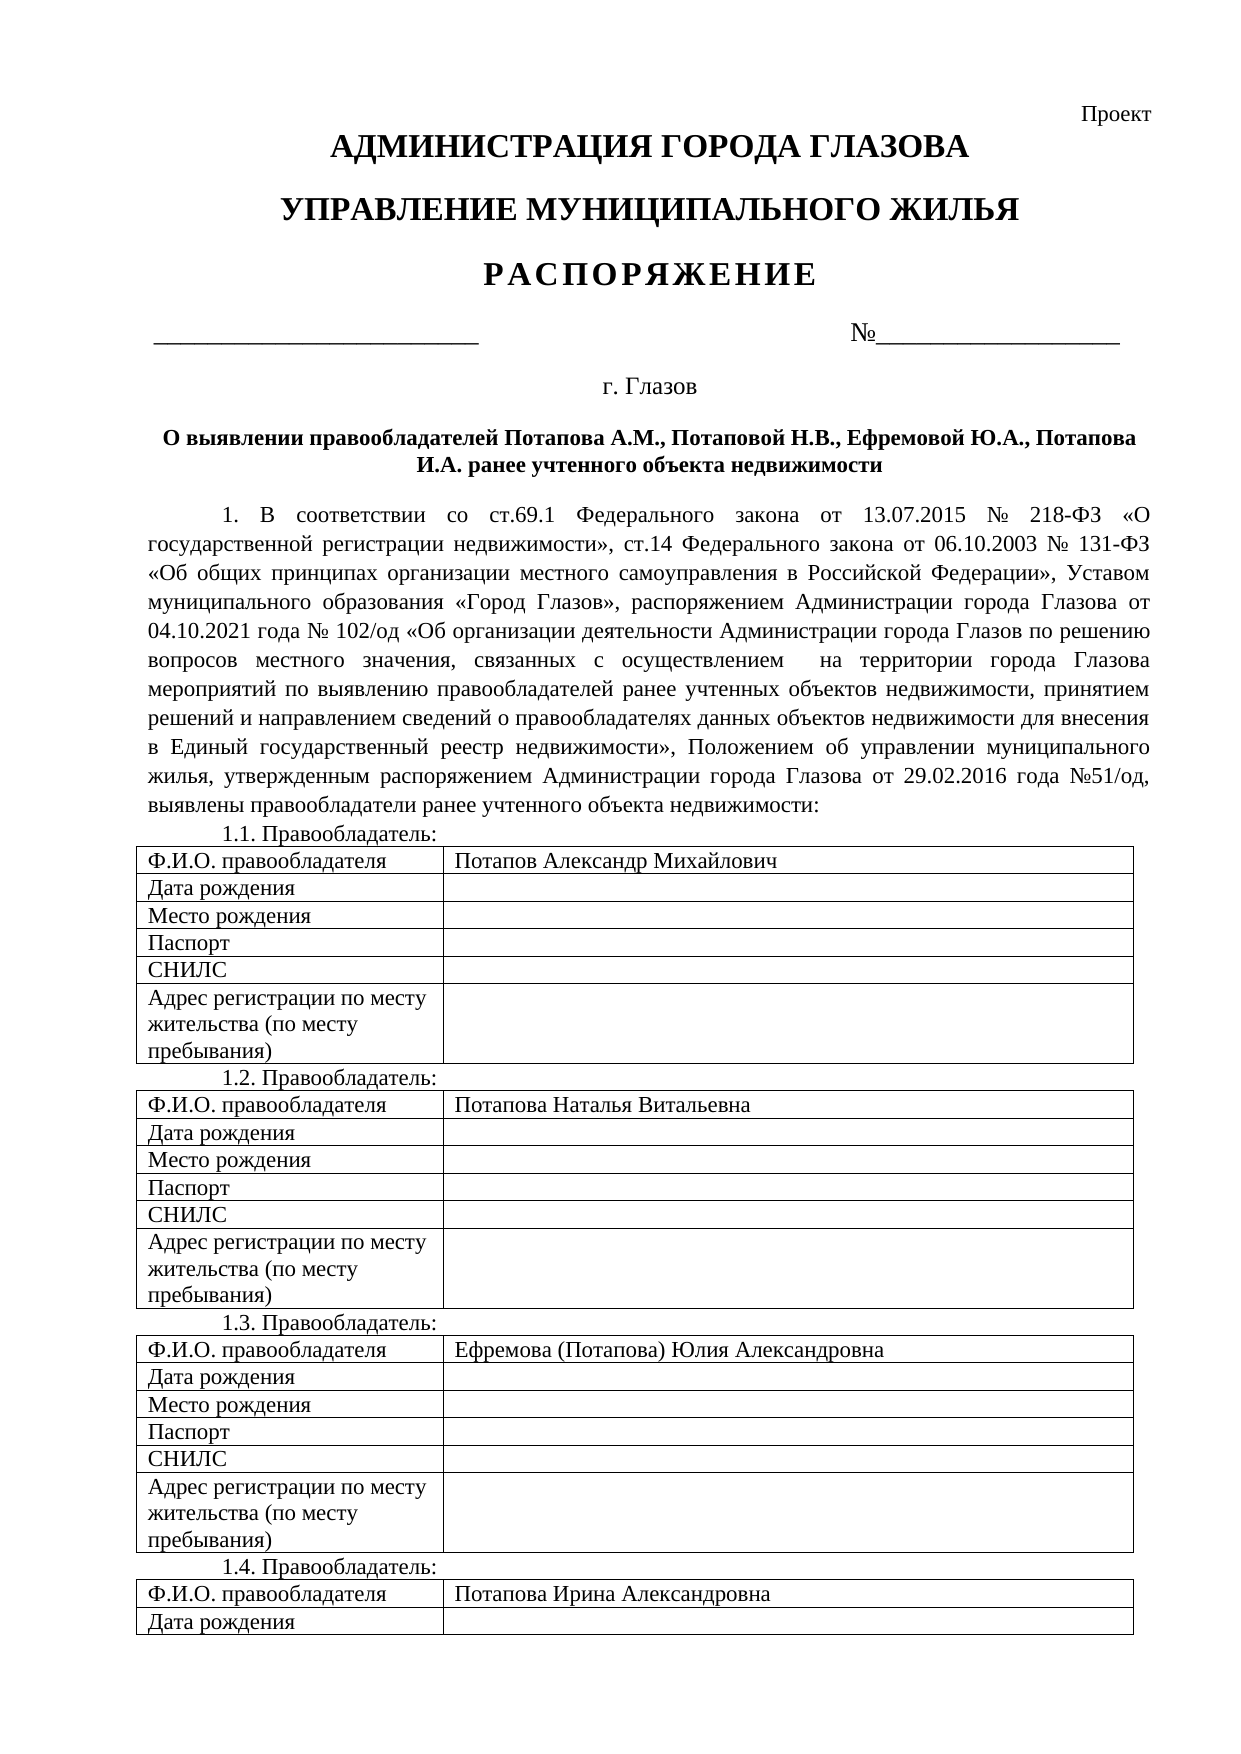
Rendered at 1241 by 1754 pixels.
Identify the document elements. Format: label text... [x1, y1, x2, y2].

table_cell СНИЛС [137, 957, 443, 983]
table_cell Адрес регистрации по месту жительства (по месту пребывания) [137, 984, 443, 1063]
table_cell Паспорт [137, 929, 443, 956]
table_cell [444, 929, 1133, 956]
table_header Ф.И.О. правообладателя [137, 1091, 443, 1118]
table_cell [444, 1473, 1133, 1552]
text О выявлении правообладателей Потапова А.М., Потаповой Н.В., Ефремовой Ю.А., Потапова И.А. ранее учтенного объекта недвижимости [148, 424, 1152, 477]
table_header Ф.И.О. правообладателя [137, 1336, 443, 1362]
table_cell [444, 874, 1133, 901]
table_cell [444, 902, 1133, 928]
table_cell [444, 957, 1133, 983]
text Проект [148, 100, 1152, 127]
table_cell [444, 1146, 1133, 1173]
table_cell Дата рождения [137, 1608, 443, 1634]
table_cell [444, 984, 1133, 1063]
subtitle РАСПОРЯЖЕНИЕ [148, 254, 1152, 292]
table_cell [137, 1473, 443, 1552]
table_cell [444, 1418, 1133, 1444]
table_cell Адрес регистрации по месту жительства (по месту пребывания) [137, 1229, 443, 1307]
text АДМИНИСТРАЦИЯ ГОРОДА ГЛАЗОВА [148, 127, 1152, 165]
text ________________________ №__________________ [148, 316, 1152, 347]
table_cell [444, 1391, 1133, 1417]
table_cell [444, 1363, 1133, 1390]
table_cell [444, 1201, 1133, 1227]
table_cell Паспорт [137, 1418, 443, 1444]
table_cell [444, 1229, 1133, 1307]
table_header Ф.И.О. правообладателя [137, 847, 443, 873]
text УПРАВЛЕНИЕ МУНИЦИПАЛЬНОГО ЖИЛЬЯ [148, 189, 1152, 227]
table_cell [444, 1119, 1133, 1145]
table_cell Место рождения [137, 1391, 443, 1417]
table_cell Место рождения [137, 1146, 443, 1173]
table_cell [444, 1446, 1133, 1472]
text г. Глазов [148, 371, 1152, 400]
table_cell СНИЛС [137, 1446, 443, 1472]
table_cell Дата рождения [137, 1363, 443, 1390]
table_header Ф.И.О. правообладателя [137, 1580, 443, 1607]
text 1. В соответствии со ст.69.1 Федерального закона от 13.07.2015 № 218-ФЗ «О государственной регистрации недвижимости», ст.14 Федерального закона от 06.10.2003 № 131-ФЗ «Об общих принципах организации местного самоуправления в Российской Федерации», Уставом муниципального образования «Город Глазов», распоряжением Администрации города Глазова от 04.10.2021 года № 102/од «Об организации деятельности Администрации города Глазов по решению вопросов местного значения, связанных с осуществлением на территории города Глазова мероприятий по выявлению правообладателей ранее учтенных объектов недвижимости, принятием решений и направлением сведений о правообладателях данных объектов недвижимости для внесения в Единый государственный реестр недвижимости», Положением об управлении муниципального жилья, утвержденным распоряжением Администрации города Глазова от 29.02.2016 года №51/од, выявлены правообладатели ранее учтенного объекта недвижимости: [148, 501, 1152, 817]
table_cell Дата рождения [137, 874, 443, 901]
table_cell [444, 1608, 1133, 1634]
list 1.2. Правообладатель: [148, 1064, 1152, 1090]
table_header Ефремова (Потапова) Юлия Александровна [444, 1336, 1133, 1362]
list 1.4. Правообладатель: [148, 1553, 1152, 1579]
table_header Потапова Наталья Витальевна [444, 1091, 1133, 1118]
table_header Потапова Ирина Александровна [444, 1580, 1133, 1607]
table_cell Паспорт [137, 1174, 443, 1200]
table_cell Дата рождения [137, 1119, 443, 1145]
table_cell Место рождения [137, 902, 443, 928]
table_cell [444, 1174, 1133, 1200]
list 1.3. Правообладатель: [148, 1308, 1152, 1335]
table_header Потапов Александр Михайлович [444, 847, 1133, 873]
table_cell СНИЛС [137, 1201, 443, 1227]
list 1.1. Правообладатель: [148, 819, 1152, 846]
